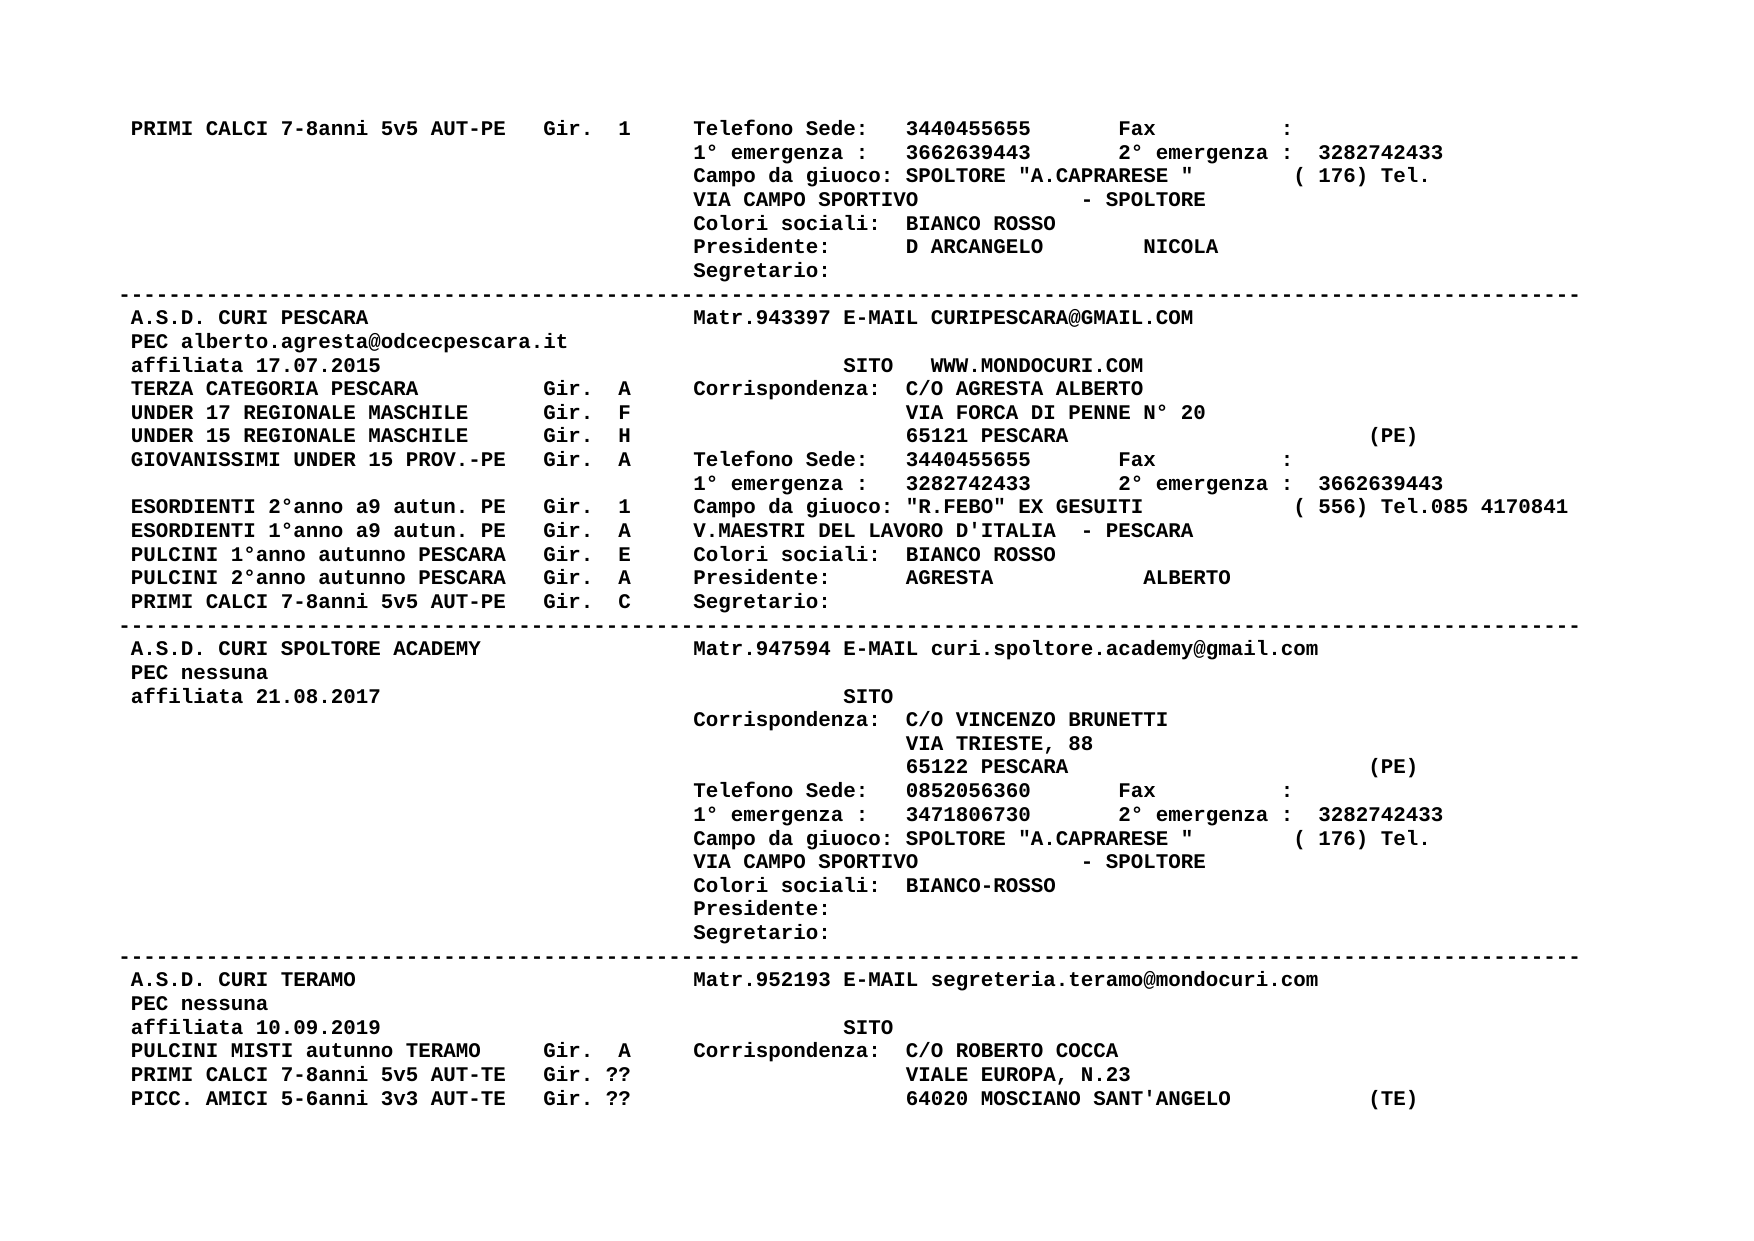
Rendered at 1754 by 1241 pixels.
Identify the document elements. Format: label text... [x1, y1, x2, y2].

text PEC nessuna [118, 662, 1606, 686]
text Campo da giuoco: SPOLTORE "A.CAPRARESE " ( 176) Tel. [118, 165, 1606, 189]
text 1° emergenza : 3282742433 2° emergenza : 3662639443 [118, 473, 1606, 496]
text UNDER 15 REGIONALE MASCHILE Gir. H 65121 PESCARA (PE) [118, 426, 1606, 449]
text --------------------------------------------------------------------------------------------------------------------- [118, 946, 1606, 969]
text Telefono Sede: 0852056360 Fax : [118, 780, 1606, 804]
text affiliata 21.08.2017 SITO [118, 686, 1606, 709]
text 1° emergenza : 3471806730 2° emergenza : 3282742433 [118, 804, 1606, 827]
text ESORDIENTI 2°anno a9 autun. PE Gir. 1 Campo da giuoco: "R.FEBO" EX GESUITI ( 556) Tel.085 4170841 [118, 496, 1606, 520]
text Presidente: [118, 898, 1606, 922]
text Campo da giuoco: SPOLTORE "A.CAPRARESE " ( 176) Tel. [118, 827, 1606, 851]
text A.S.D. CURI SPOLTORE ACADEMY Matr.947594 E-MAIL curi.spoltore.academy@gmail.com [118, 638, 1606, 662]
text PULCINI 1°anno autunno PESCARA Gir. E Colori sociali: BIANCO ROSSO [118, 544, 1606, 567]
text affiliata 10.09.2019 SITO [118, 1017, 1606, 1040]
text --------------------------------------------------------------------------------------------------------------------- [118, 284, 1606, 307]
text A.S.D. CURI TERAMO Matr.952193 E-MAIL segreteria.teramo@mondocuri.com [118, 969, 1606, 993]
text UNDER 17 REGIONALE MASCHILE Gir. F VIA FORCA DI PENNE N° 20 [118, 402, 1606, 426]
text VIA CAMPO SPORTIVO - SPOLTORE [118, 851, 1606, 875]
text Presidente: D ARCANGELO NICOLA [118, 236, 1606, 260]
text Colori sociali: BIANCO-ROSSO [118, 875, 1606, 898]
text PEC alberto.agresta@odcecpescara.it [118, 331, 1606, 354]
text PULCINI 2°anno autunno PESCARA Gir. A Presidente: AGRESTA ALBERTO [118, 567, 1606, 591]
text PRIMI CALCI 7-8anni 5v5 AUT-PE Gir. 1 Telefono Sede: 3440455655 Fax : [118, 118, 1606, 142]
text 65122 PESCARA (PE) [118, 757, 1606, 780]
text PULCINI MISTI autunno TERAMO Gir. A Corrispondenza: C/O ROBERTO COCCA [118, 1040, 1606, 1064]
text GIOVANISSIMI UNDER 15 PROV.-PE Gir. A Telefono Sede: 3440455655 Fax : [118, 449, 1606, 473]
text VIA CAMPO SPORTIVO - SPOLTORE [118, 189, 1606, 213]
text A.S.D. CURI PESCARA Matr.943397 E-MAIL CURIPESCARA@GMAIL.COM [118, 307, 1606, 331]
text VIA TRIESTE, 88 [118, 733, 1606, 757]
text Segretario: [118, 260, 1606, 284]
text ESORDIENTI 1°anno a9 autun. PE Gir. A V.MAESTRI DEL LAVORO D'ITALIA - PESCARA [118, 520, 1606, 544]
text PICC. AMICI 5-6anni 3v3 AUT-TE Gir. ?? 64020 MOSCIANO SANT'ANGELO (TE) [118, 1088, 1606, 1111]
text Colori sociali: BIANCO ROSSO [118, 213, 1606, 236]
text 1° emergenza : 3662639443 2° emergenza : 3282742433 [118, 142, 1606, 165]
text PEC nessuna [118, 993, 1606, 1017]
text PRIMI CALCI 7-8anni 5v5 AUT-TE Gir. ?? VIALE EUROPA, N.23 [118, 1064, 1606, 1088]
text TERZA CATEGORIA PESCARA Gir. A Corrispondenza: C/O AGRESTA ALBERTO [118, 378, 1606, 402]
text affiliata 17.07.2015 SITO WWW.MONDOCURI.COM [118, 354, 1606, 378]
text Segretario: [118, 922, 1606, 946]
text --------------------------------------------------------------------------------------------------------------------- [118, 615, 1606, 638]
text Corrispondenza: C/O VINCENZO BRUNETTI [118, 709, 1606, 733]
text PRIMI CALCI 7-8anni 5v5 AUT-PE Gir. C Segretario: [118, 591, 1606, 615]
